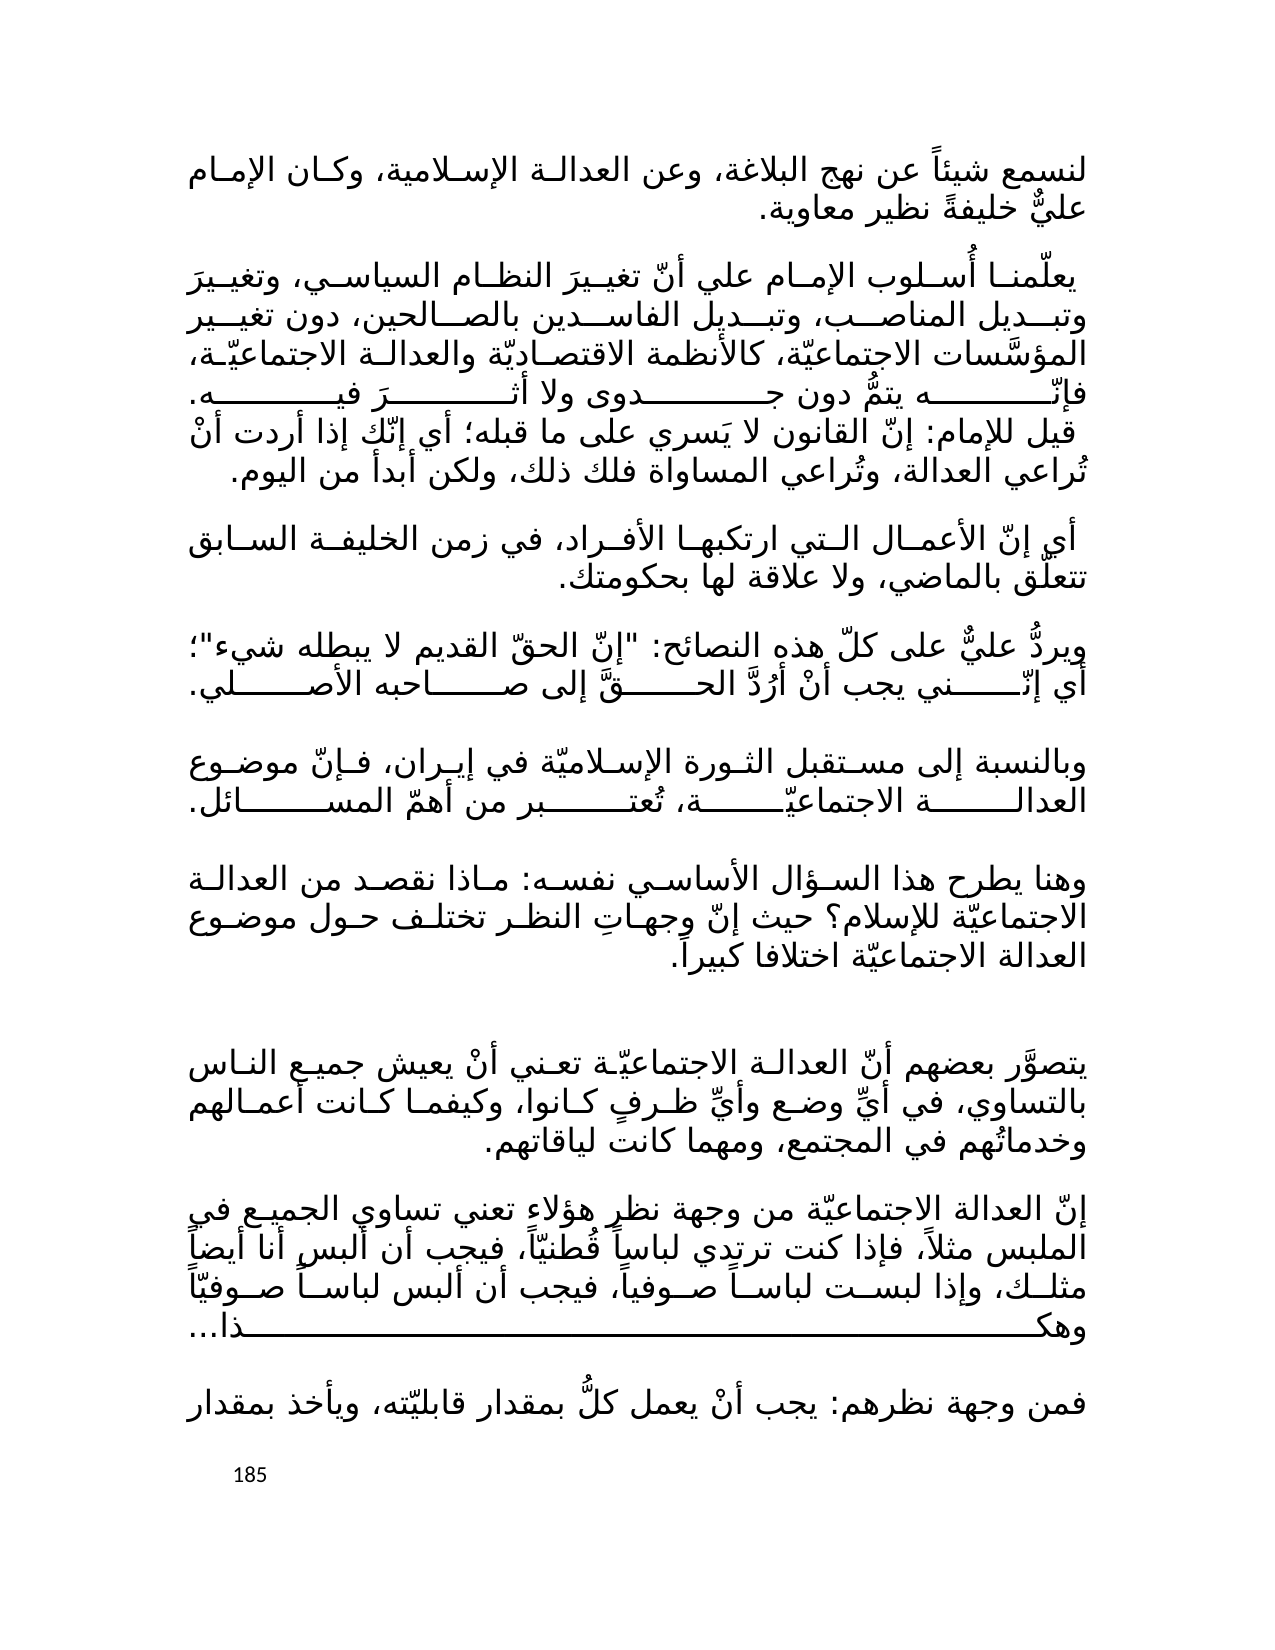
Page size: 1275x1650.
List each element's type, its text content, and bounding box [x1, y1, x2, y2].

text أي إنّ الأعمال التي ارتكبها الأفراد، في زمن الخليفة السابق تتعلّق بالماضي، ولا علاقة لها بحكومتك. [187, 519, 1087, 597]
text يعلّمنا أُسلوب الإمام علي أنّ تغييرَ النظام السياسي، وتغييرَ وتبديل المناصب، وتبديل الفاسدين بالصالحين، دون تغيير المؤسَّسات الاجتماعيّة، كالأنظمة الاقتصاديّة والعدالة الاجتماعيّة، فإنّه يتمُّ دون جدوى ولا أثرَ فيه. قيل للإمام: إنّ القانون لا يَسري على ما قبله؛ أي إنّك إذا أردت أنْ تُراعي العدالة، وتُراعي المساواة فلك ذلك، ولكن أبدأ من اليوم. [187, 257, 1087, 490]
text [187, 1189, 1087, 1423]
text ويردُّ عليٌّ على كلّ هذه النصائح: "إنّ الحقّ القديم لا يبطله شيء"؛ أي إنّني يجب أنْ أرُدَّ الحقَّ إلى صاحبه الأصلي. وبالنسبة إلى مستقبل الثورة الإسلاميّة في إيران، فإنّ موضوع العدالة الاجتماعيّة، تُعتبر من أهمّ المسائل. وهنا يطرح هذا السؤال الأساسي نفسه: ماذا نقصد من العدالة الاجتماعيّة للإسلام؟ حيث إنّ وجهاتِ النظر تختلف حول موضوع العدالة الاجتماعيّة اختلافا كبيراً. [187, 626, 1087, 976]
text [187, 150, 1087, 228]
text يتصوَّر بعضهم أنّ العدالة الاجتماعيّة تعني أنْ يعيش جميع الناس بالتساوي، في أيِّ وضع وأيِّ ظرفٍ كانوا، وكيفما كانت أعمالهم وخدماتُهم في المجتمع، ومهما كانت لياقاتهم. [187, 1005, 1087, 1160]
